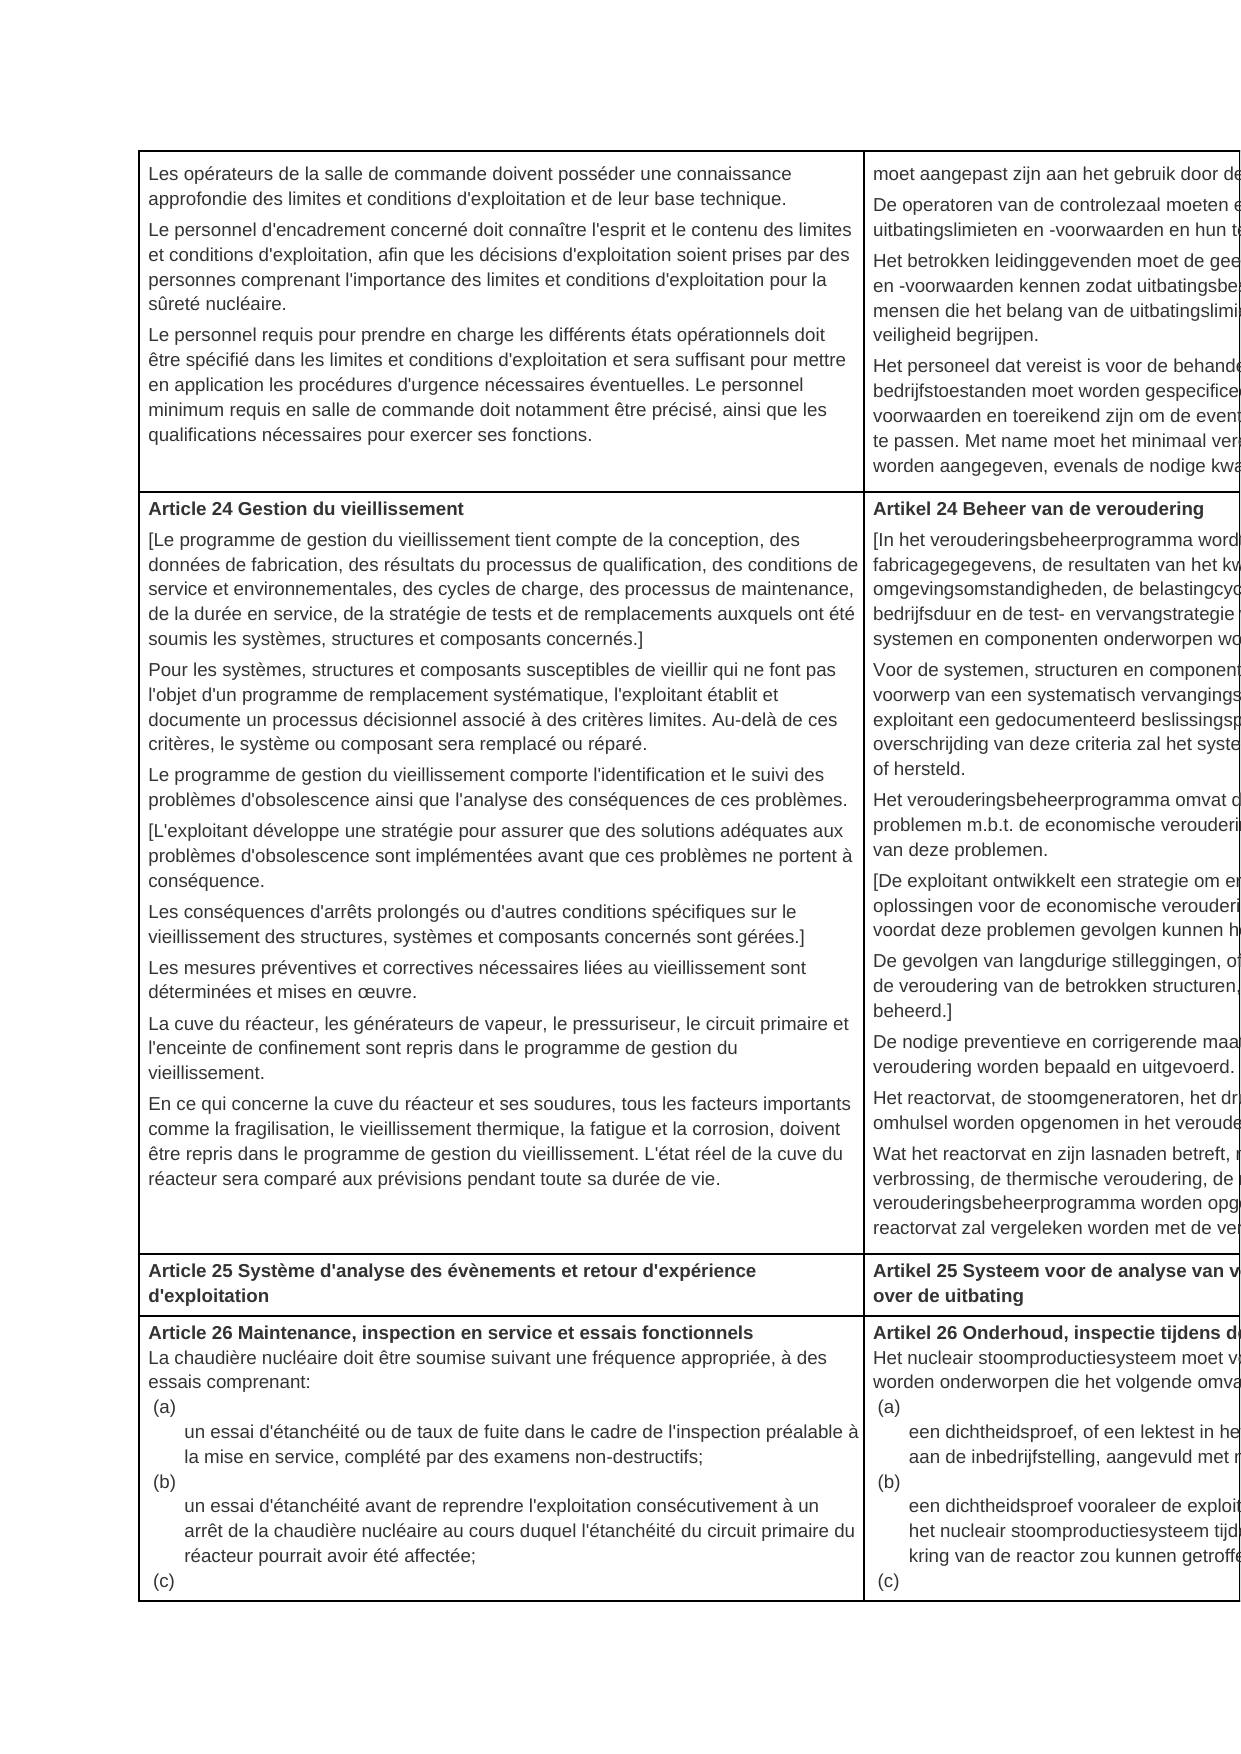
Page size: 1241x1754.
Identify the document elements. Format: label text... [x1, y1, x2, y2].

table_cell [865, 1317, 1239, 1600]
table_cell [140, 1317, 863, 1600]
table_cell Article 24 Gestion du vieillissement [Le programme de gestion du vieillissement tient compte de la conception, des données de fabrication, des résultats du processus de qualification, des conditions de service et environnementales, des cycles de charge, des processus de maintenance, de la durée en service, de la stratégie de tests et de remplacements auxquels ont été soumis les systèmes, structures et composants concernés.] Pour les systèmes, structures et composants susceptibles de vieillir qui ne font pas l'objet d'un programme de remplacement systématique, l'exploitant établit et documente un processus décisionnel associé à des critères limites. Au-delà de ces critères, le système ou composant sera remplacé ou réparé. Le programme de gestion du vieillissement comporte l'identification et le suivi des problèmes d'obsolescence ainsi que l'analyse des conséquences de ces problèmes. [L'exploitant développe une stratégie pour assurer que des solutions adéquates aux problèmes d'obsolescence sont implémentées avant que ces problèmes ne portent à conséquence. Les conséquences d'arrêts prolongés ou d'autres conditions spécifiques sur le vieillissement des structures, systèmes et composants concernés sont gérées.] Les mesures préventives et correctives nécessaires liées au vieillissement sont déterminées et mises en œuvre. La cuve du réacteur, les générateurs de vapeur, le pressuriseur, le circuit primaire et l'enceinte de confinement sont repris dans le programme de gestion du vieillissement. En ce qui concerne la cuve du réacteur et ses soudures, tous les facteurs importants comme la fragilisation, le vieillissement thermique, la fatigue et la corrosion, doivent être repris dans le programme de gestion du vieillissement. L'état réel de la cuve du réacteur sera comparé aux prévisions pendant toute sa durée de vie. [140, 493, 863, 1253]
table_cell Artikel 25 Systeem voor de analyse van voorvallen en de ervarings-feedback over de uitbating [865, 1255, 1239, 1315]
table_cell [865, 152, 1239, 491]
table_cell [140, 152, 863, 491]
table_cell Artikel 24 Beheer van de veroudering [In het verouderingsbeheerprogramma wordt rekening gehouden met het ontwerp, de fabricagegegevens, de resultaten van het kwalificatieproces, de gebruiks- en omgevingsomstandigheden, de belastingcycli, de onderhoudsprocessen, de bedrijfsduur en de test- en vervangstrategie waaraan de betrokken structuren, systemen en componenten onderworpen worden.] Voor de systemen, structuren en componenten die kunnen verouderen en niet het voorwerp van een systematisch vervangingsprogramma uitmaken, ontwikkelt de exploitant een gedocumenteerd beslissingsproces m.b.t. de grenscriteria. Bij overschrijding van deze criteria zal het systeem of de component worden vervangen of hersteld. Het verouderingsbeheerprogramma omvat de identificatie en de opvolging van problemen m.b.t. de economische veroudering, alsook de analyse van de gevolgen van deze problemen. [De exploitant ontwikkelt een strategie om ervoor te zorgen dat er adequate oplossingen voor de economische verouderingsproblemen worden geïmplementeerd voordat deze problemen gevolgen kunnen hebben. De gevolgen van langdurige stilleggingen, of andere specifieke omstandigheden voor de veroudering van de betrokken structuren, systemen en componenten worden beheerd.] De nodige preventieve en corrigerende maatregelen met betrekking tot de veroudering worden bepaald en uitgevoerd. Het reactorvat, de stoomgeneratoren, het drukregelvat, de primaire kring en het omhulsel worden opgenomen in het verouderingsbeheersprogramma. Wat het reactorvat en zijn lasnaden betreft, moeten alle belangrijke factoren, zoals de verbrossing, de thermische veroudering, de metaalmoeheid en de corrosie, in het verouderingsbeheerprogramma worden opgenomen. De reële toestand van het reactorvat zal vergeleken worden met de verwachtingen voor zijn ganse levensduur. [865, 493, 1239, 1253]
table_cell Article 25 Système d'analyse des évènements et retour d'expérience d'exploitation [140, 1255, 863, 1315]
